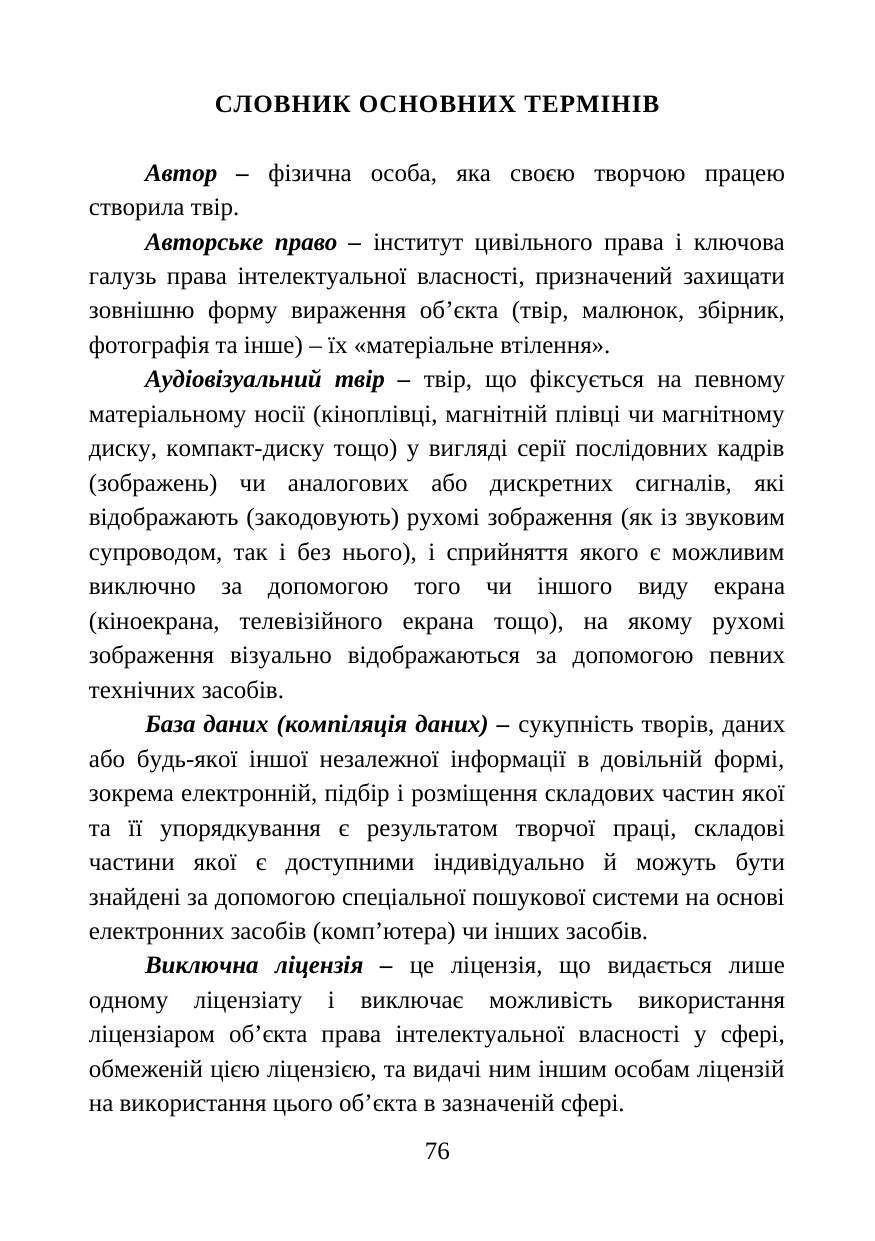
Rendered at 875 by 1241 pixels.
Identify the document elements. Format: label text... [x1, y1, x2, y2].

text Авторське право – інститут цивільного права і ключова галузь права інтелектуальної власності, призначений захищати зовнішню форму вираження об’єкта (твір, малюнок, збірник, фотографія та інше) – їх «матеріальне втілення». [89, 227, 785, 359]
text Автор – фізична особа, яка своєю творчою працею створила твір. [89, 158, 785, 221]
text Аудіовізуальний твір – твір, що фіксується на певному матеріальному носії (кіноплівці, магнітній плівці чи магнітному диску, компакт-диску тощо) у вигляді серії послідовних кадрів (зображень) чи аналогових або дискретних сигналів, які відображають (закодовують) рухомі зображення (як із звуковим супроводом, так і без нього), і сприйняття якого є можливим виключно за допомогою того чи іншого виду екрана (кіноекрана, телевізійного екрана тощо), на якому рухомі зображення візуально відображаються за допомогою певних технічних засобів. [89, 364, 785, 703]
text База даних (компіляція даних) – сукупність творів, даних або будь-якої іншої незалежної інформації в довільній формі, зокрема електронній, підбір і розміщення складових частин якої та її упорядкування є результатом творчої праці, складові частини якої є доступними індивідуально й можуть бути знайдені за допомогою спеціальної пошукової системи на основі електронних засобів (комп’ютера) чи інших засобів. [89, 709, 785, 945]
text СЛОВНИК ОСНОВНИХ ТЕРМІНІВ [89, 89, 785, 117]
text Виключна ліцензія – це ліцензія, що видається лише одному ліцензіату і виключає можливість використання ліцензіаром об’єкта права інтелектуальної власності у сфері, обмеженій цією ліцензією, та видачі ним іншим особам ліцензій на використання цього об’єкта в зазначеній сфері. [89, 951, 785, 1117]
